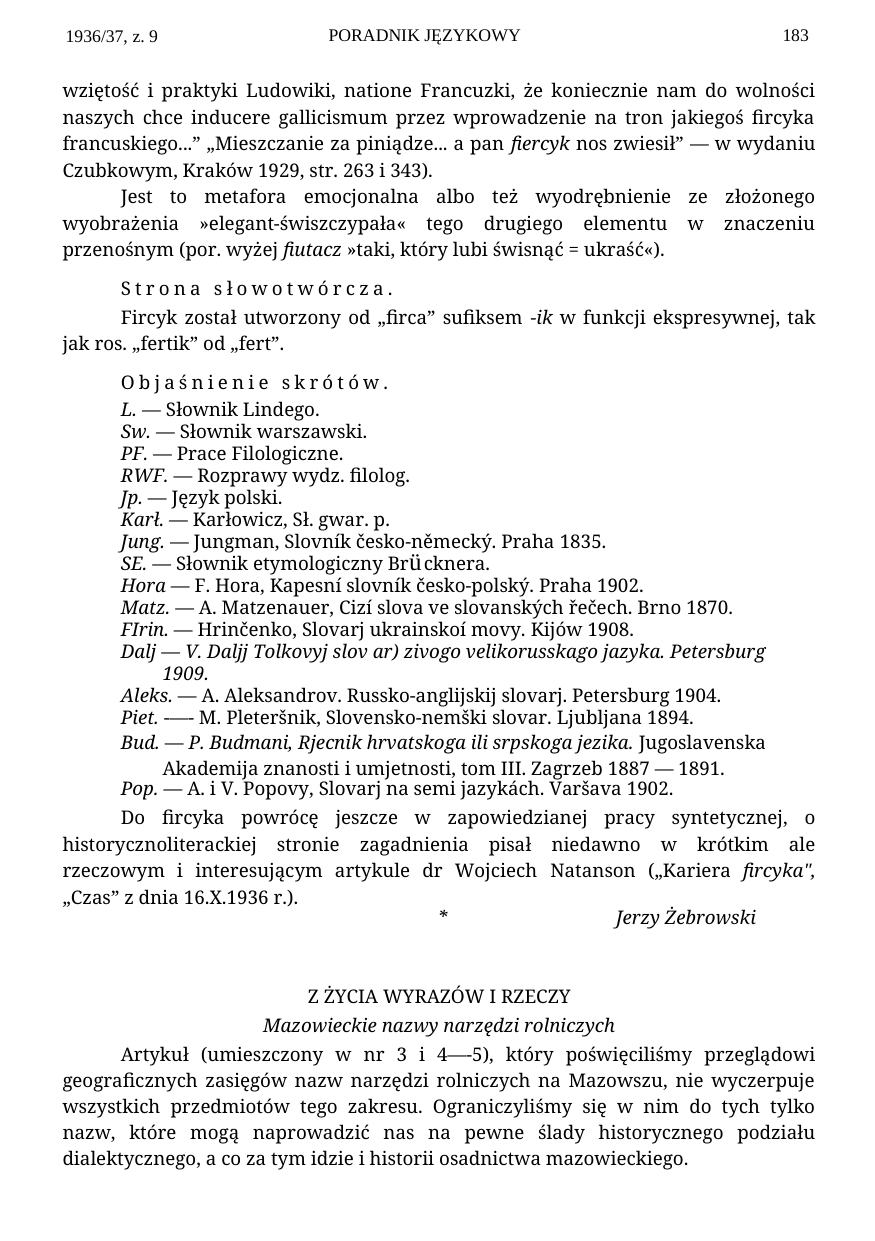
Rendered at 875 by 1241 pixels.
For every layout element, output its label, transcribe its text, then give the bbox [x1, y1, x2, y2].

text Piet. -—- M. Pleteršnik, Slovensko-nemški slovar. Ljubljana 1894. [62, 707, 816, 729]
text FIrin. — Hrinčenko, Slovarj ukrainskoí movy. Kijów 1908. [62, 619, 816, 641]
text Bud. — P. Budmani, Rjecnik hrvatskoga ili srpskoga jezika. Jugoslavenska Akademija znanosti i umjetnosti, tom III. Zagrzeb 1887 — 1891. [121, 729, 816, 781]
text Jung. — Jungman, Slovník česko-německý. Praha 1835. [62, 531, 816, 553]
text * Jerzy Żebrowski [437, 909, 816, 928]
text Sw. — Słownik warszawski. [62, 421, 816, 443]
text Jp. — Język polski. [62, 487, 816, 509]
text Mazowieckie nazwy narzędzi rolniczych [62, 1017, 816, 1036]
text Matz. — A. Matzenauer, Cizí slova ve slovanských řečech. Brno 1870. [62, 597, 816, 619]
text Artykuł (umieszczony w nr 3 i 4—-5), który poświęciliśmy przeglądowi geograficznych zasięgów nazw narzędzi rolniczych na Mazowszu, nie wyczerpuje wszystkich przedmiotów tego zakresu. Ograniczyliśmy się w nim do tych tylko nazw, które mogą naprowadzić nas na pewne ślady historycznego podziału dialektycznego, a co za tym idzie i historii osadnictwa mazowieckiego. [62, 1041, 816, 1171]
text Objaśnienie skrótów. [62, 374, 816, 393]
text 1936/37, z. 9 [65, 28, 158, 46]
text 183 [782, 27, 809, 45]
text Pop. — A. i V. Popovy, Slovarj na semi jazykách. Varšava 1902. [62, 781, 816, 799]
text Karł. — Karłowicz, Sł. gwar. p. [62, 509, 816, 531]
text SE. — Słownik etymologiczny Brücknera. [62, 553, 816, 575]
text L. — Słownik Lindego. [62, 399, 816, 421]
text Aleks. — A. Aleksandrov. Russko-anglijskij slovarj. Petersburg 1904. [62, 685, 816, 707]
text Jest to metafora emocjonalna albo też wyodrębnienie ze złożonego wyobrażenia »elegant-świszczypała« tego drugiego elementu w znaczeniu przenośnym (por. wyżej fiutacz »taki, który lubi świsnąć = ukraść«). [62, 182, 816, 262]
text PORADNIK JĘZYKOWY [328, 27, 521, 45]
text Fircyk został utworzony od „firca” sufiksem -ik w funkcji ekspresywnej, tak jak ros. „fertik” od „fert”. [62, 303, 816, 356]
text Do fircyka powrócę jeszcze w zapowiedzianej pracy syntetycznej, o historycznoliterackiej stronie zagadnienia pisał niedawno w krótkim ale rzeczowym i interesującym artykule dr Wojciech Natanson („Kariera fircyka", „Czas” z dnia 16.X.1936 r.). [62, 803, 816, 909]
text Dalj — V. Daljj Tolkovyj slov ar) zivogo velikorusskago jazyka. Petersburg 1909. [121, 641, 816, 685]
text Strona słowotwórcza. [62, 281, 816, 299]
text RWF. — Rozprawy wydz. filolog. [62, 465, 816, 487]
text wziętość i praktyki Ludowiki, natione Francuzki, że koniecznie nam do wolności naszych chce inducere gallicismum przez wprowadzenie na tron jakiegoś fircyka francuskiego...” „Mieszczanie za piniądze... a pan fiercyk nos zwiesił” — w wydaniu Czubkowym, Kraków 1929, str. 263 i 343). [62, 77, 816, 182]
text Hora — F. Hora, Kapesní slovník česko-polský. Praha 1902. [62, 575, 816, 597]
text PF. — Prace Filologiczne. [62, 443, 816, 465]
text Z ŻYCIA WYRAZÓW I RZECZY [62, 989, 816, 1008]
